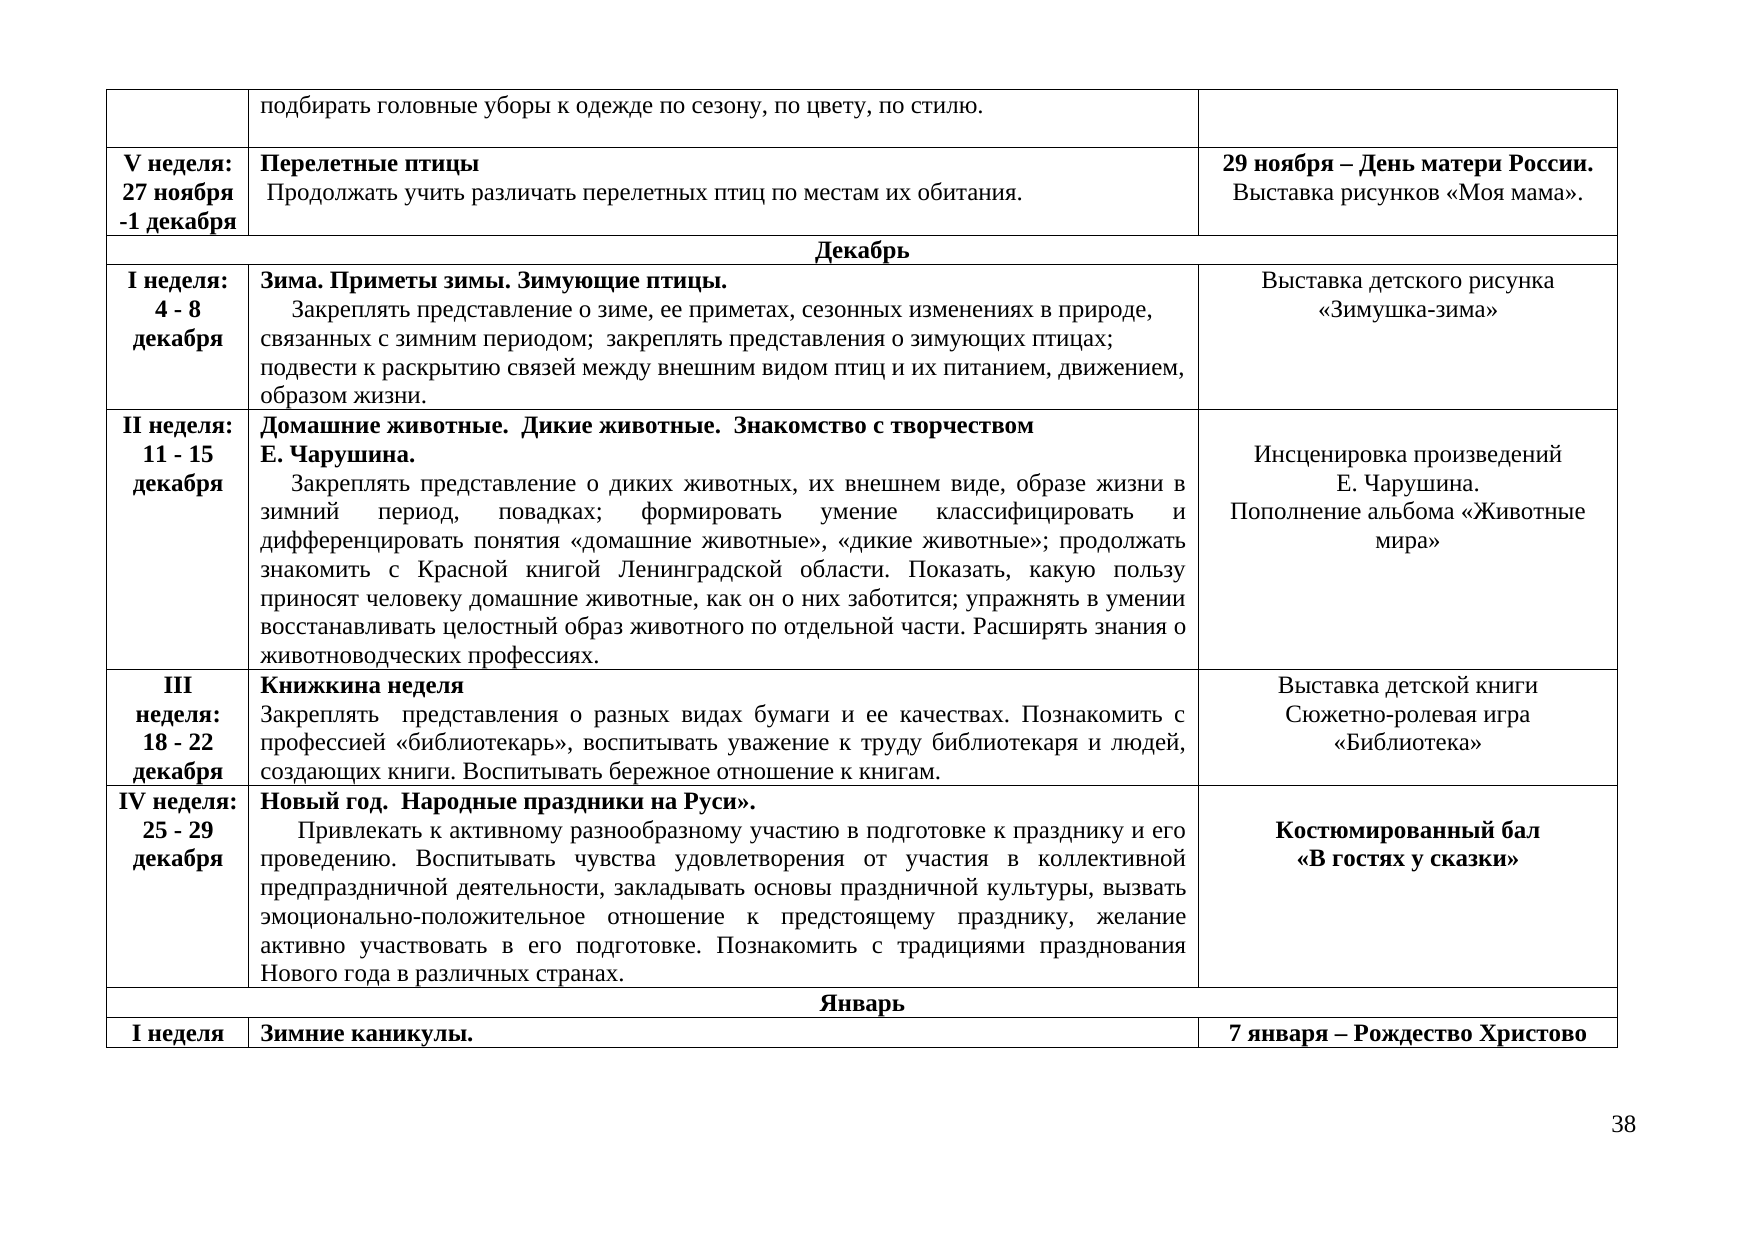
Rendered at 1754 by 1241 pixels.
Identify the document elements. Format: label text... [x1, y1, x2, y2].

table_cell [1199, 90, 1617, 147]
table_cell Зима. Приметы зимы. Зимующие птицы. Закреплять представление о зиме, ее приметах, сезонных изменениях в природе, связанных с зимним периодом; закреплять представления о зимующих птицах; подвести к раскрытию связей между внешним видом птиц и их питанием, движением, образом жизни. [249, 265, 1198, 409]
table_cell III неделя: 18 - 22 декабря [107, 670, 248, 785]
table_cell Январь [107, 988, 1617, 1017]
table_cell Новый год. Народные праздники на Руси». Привлекать к активному разнообразному участию в подготовке к празднику и его проведению. Воспитывать чувства удовлетворения от участия в коллективной предпраздничной деятельности, закладывать основы праздничной культуры, вызвать эмоционально-положительное отношение к предстоящему празднику, желание активно участвовать в его подготовке. Познакомить с традициями празднования Нового года в различных странах. [249, 786, 1198, 987]
table_cell Инсценировка произведений Е. Чарушина. Пополнение альбома «Животные мира» [1199, 410, 1617, 669]
table_cell I неделя: 4 - 8 декабря [107, 265, 248, 409]
table_cell Костюмированный бал «В гостях у сказки» [1199, 786, 1617, 987]
table_cell 7 января – Рождество Христово [1199, 1018, 1617, 1047]
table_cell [107, 90, 248, 147]
table_cell IV неделя: 25 - 29 декабря [107, 786, 248, 987]
table_cell I неделя [107, 1018, 248, 1047]
table_cell Домашние животные. Дикие животные. Знакомство с творчеством Е. Чарушина. Закреплять представление о диких животных, их внешнем виде, образе жизни в зимний период, повадках; формировать умение классифицировать и дифференцировать понятия «домашние животные», «дикие животные»; продолжать знакомить с Красной книгой Ленинградской области. Показать, какую пользу приносят человеку домашние животные, как он о них заботится; упражнять в умении восстанавливать целостный образ животного по отдельной части. Расширять знания о животноводческих профессиях. [249, 410, 1198, 669]
table_cell Перелетные птицы Продолжать учить различать перелетных птиц по местам их обитания. [249, 148, 1198, 234]
table_cell 29 ноября – День матери России. Выставка рисунков «Моя мама». [1199, 148, 1617, 234]
table_cell Выставка детского рисунка «Зимушка-зима» [1199, 265, 1617, 409]
table_cell Выставка детской книги Сюжетно-ролевая игра «Библиотека» [1199, 670, 1617, 785]
table_cell Зимние каникулы. [249, 1018, 1198, 1047]
table_cell V неделя: 27 ноября -1 декабря [107, 148, 248, 234]
table_cell Декабрь [107, 236, 1617, 264]
table_cell II неделя: 11 - 15 декабря [107, 410, 248, 669]
table_cell Книжкина неделя Закреплять представления о разных видах бумаги и ее качествах. Познакомить с профессией «библиотекарь», воспитывать уважение к труду библиотекаря и людей, создающих книги. Воспитывать бережное отношение к книгам. [249, 670, 1198, 785]
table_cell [249, 90, 1198, 147]
